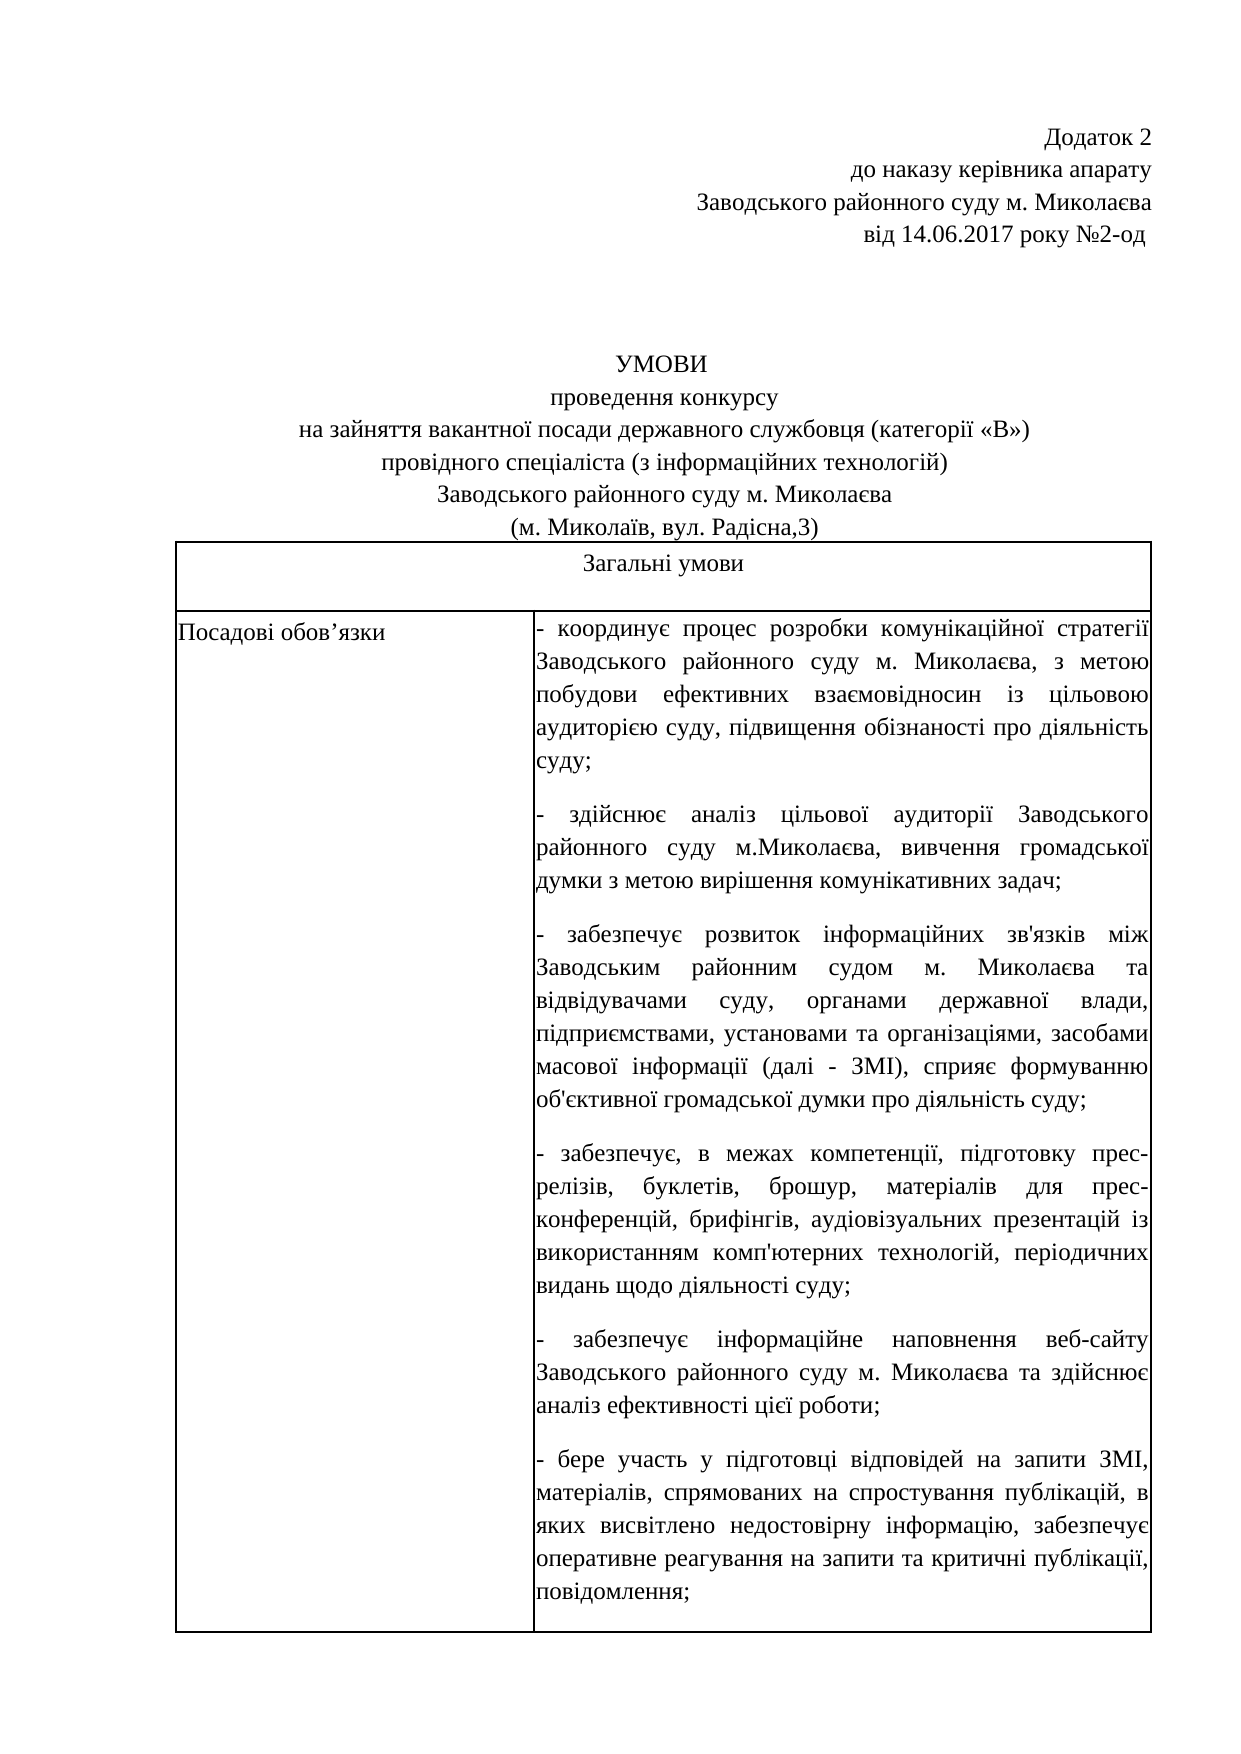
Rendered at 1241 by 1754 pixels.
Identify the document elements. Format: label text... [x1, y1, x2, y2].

table_cell Посадові обов’язки [177, 612, 533, 1631]
table_header Загальні умови [177, 543, 1150, 609]
text від 14.06.2017 року №2-од [177, 216, 1152, 248]
text (м. Миколаїв, вул. Радісна,3) [177, 508, 1152, 541]
text провідного спеціаліста (з інформаційних технологій) [177, 443, 1152, 476]
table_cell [535, 612, 1150, 1631]
text Заводського районного суду м. Миколаєва [177, 183, 1152, 216]
text на зайняття вакантної посади державного службовця (категорії «В») [177, 411, 1152, 443]
text до наказу керівника апарату [177, 151, 1152, 183]
text Додаток 2 [177, 118, 1152, 151]
text Заводського районного суду м. Миколаєва [177, 476, 1152, 508]
text УМОВИ проведення конкурсу [177, 346, 1152, 411]
